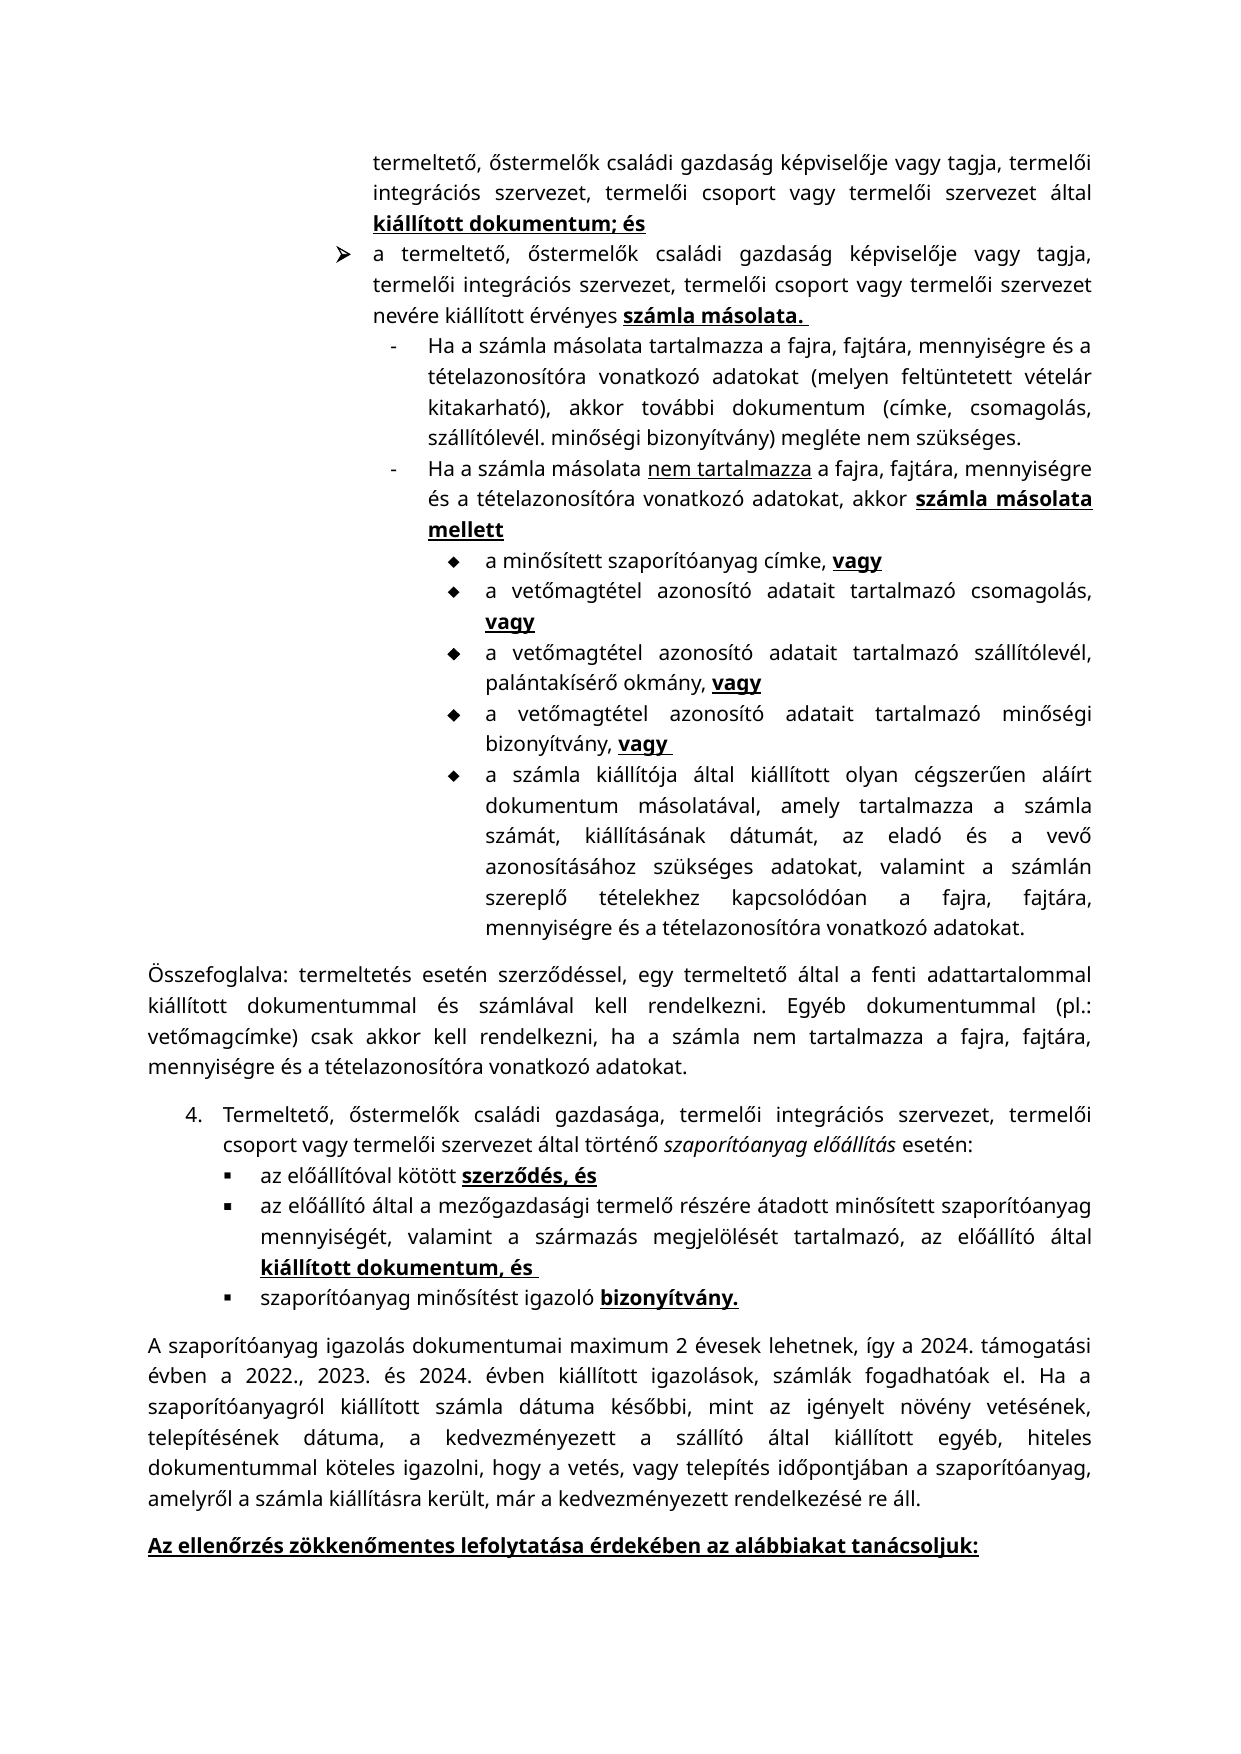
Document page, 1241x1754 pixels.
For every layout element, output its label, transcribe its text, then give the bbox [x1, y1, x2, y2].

list a számla kiállítója által kiállított olyan cégszerűen aláírt dokumentum másolatával, amely tartalmazza a számla számát, kiállításának dátumát, az eladó és a vevő azonosításához szükséges adatokat, valamint a számlán szereplő tételekhez kapcsolódóan a fajra, fajtára, mennyiségre és a tételazonosítóra vonatkozó adatokat. [448, 760, 1093, 942]
list a vetőmagtétel azonosító adatait tartalmazó szállítólevél, palántakísérő okmány, vagy [448, 638, 1093, 697]
list a termeltető, őstermelők családi gazdaság képviselője vagy tagja, termelői integrációs szervezet, termelői csoport vagy termelői szervezet nevére kiállított érvényes számla másolata. [335, 239, 1093, 329]
text Az ellenőrzés zökkenőmentes lefolytatása érdekében az alábbiakat tanácsoljuk: [148, 1531, 1093, 1559]
list az előállító által a mezőgazdasági termelő részére átadott minősített szaporítóanyag mennyiségét, valamint a származás megjelölését tartalmazó, az előállító által kiállított dokumentum, és [223, 1192, 1093, 1281]
list Termeltető, őstermelők családi gazdasága, termelői integrációs szervezet, termelői csoport vagy termelői szervezet által történő szaporítóanyag előállítás esetén: [185, 1100, 1093, 1159]
list Ha a számla másolata tartalmazza a fajra, fajtára, mennyiségre és a tételazonosítóra vonatkozó adatokat (melyen feltüntetett vételár kitakarható), akkor további dokumentum (címke, csomagolás, szállítólevél. minőségi bizonyítvány) megléte nem szükséges. [390, 331, 1093, 452]
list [335, 148, 1093, 237]
list szaporítóanyag minősítést igazoló bizonyítvány. [223, 1283, 1093, 1312]
list az előállítóval kötött szerződés, és [223, 1161, 1093, 1189]
list a vetőmagtétel azonosító adatait tartalmazó csomagolás, vagy [448, 576, 1093, 635]
list Ha a számla másolata nem tartalmazza a fajra, fajtára, mennyiségre és a tételazonosítóra vonatkozó adatokat, akkor számla másolata mellett [390, 454, 1093, 543]
text A szaporítóanyag igazolás dokumentumai maximum 2 évesek lehetnek, így a 2024. támogatási évben a 2022., 2023. és 2024. évben kiállított igazolások, számlák fogadhatóak el. Ha a szaporítóanyagról kiállított számla dátuma későbbi, mint az igényelt növény vetésének, telepítésének dátuma, a kedvezményezett a szállító által kiállított egyéb, hiteles dokumentummal köteles igazolni, hogy a vetés, vagy telepítés időpontjában a szaporítóanyag, amelyről a számla kiállításra került, már a kedvezményezett rendelkezésé re áll. [148, 1331, 1093, 1512]
list a minősített szaporítóanyag címke, vagy [448, 546, 1093, 574]
list a vetőmagtétel azonosító adatait tartalmazó minőségi bizonyítvány, vagy [448, 699, 1093, 758]
text Összefoglalva: termeltetés esetén szerződéssel, egy termeltető által a fenti adattartalommal kiállított dokumentummal és számlával kell rendelkezni. Egyéb dokumentummal (pl.: vetőmagcímke) csak akkor kell rendelkezni, ha a számla nem tartalmazza a fajra, fajtára, mennyiségre és a tételazonosítóra vonatkozó adatokat. [148, 961, 1093, 1081]
